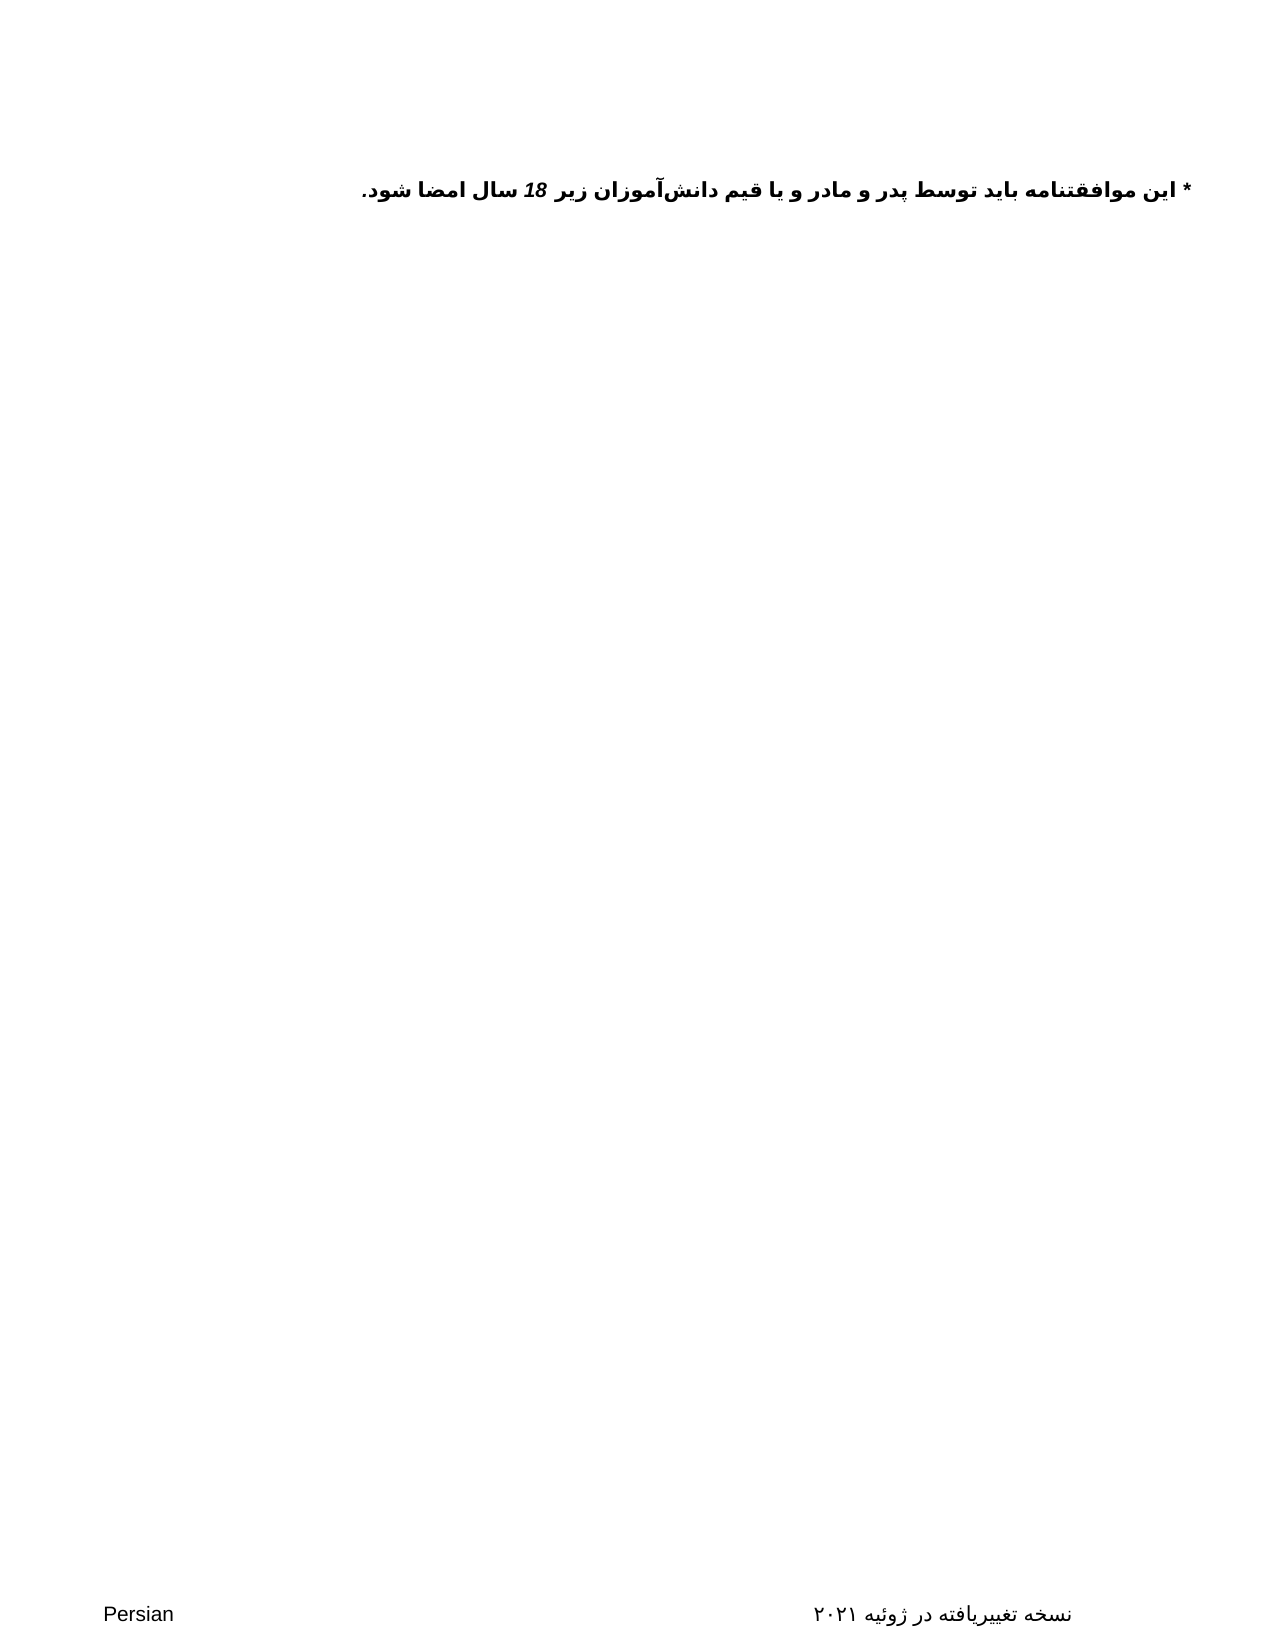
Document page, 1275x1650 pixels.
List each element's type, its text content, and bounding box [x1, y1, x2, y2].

text * این موافقتنامه باید توسط پدر و مادر و یا قیم دانش‌آموزان زیر 18 سال امضا شود. [103, 177, 1191, 201]
